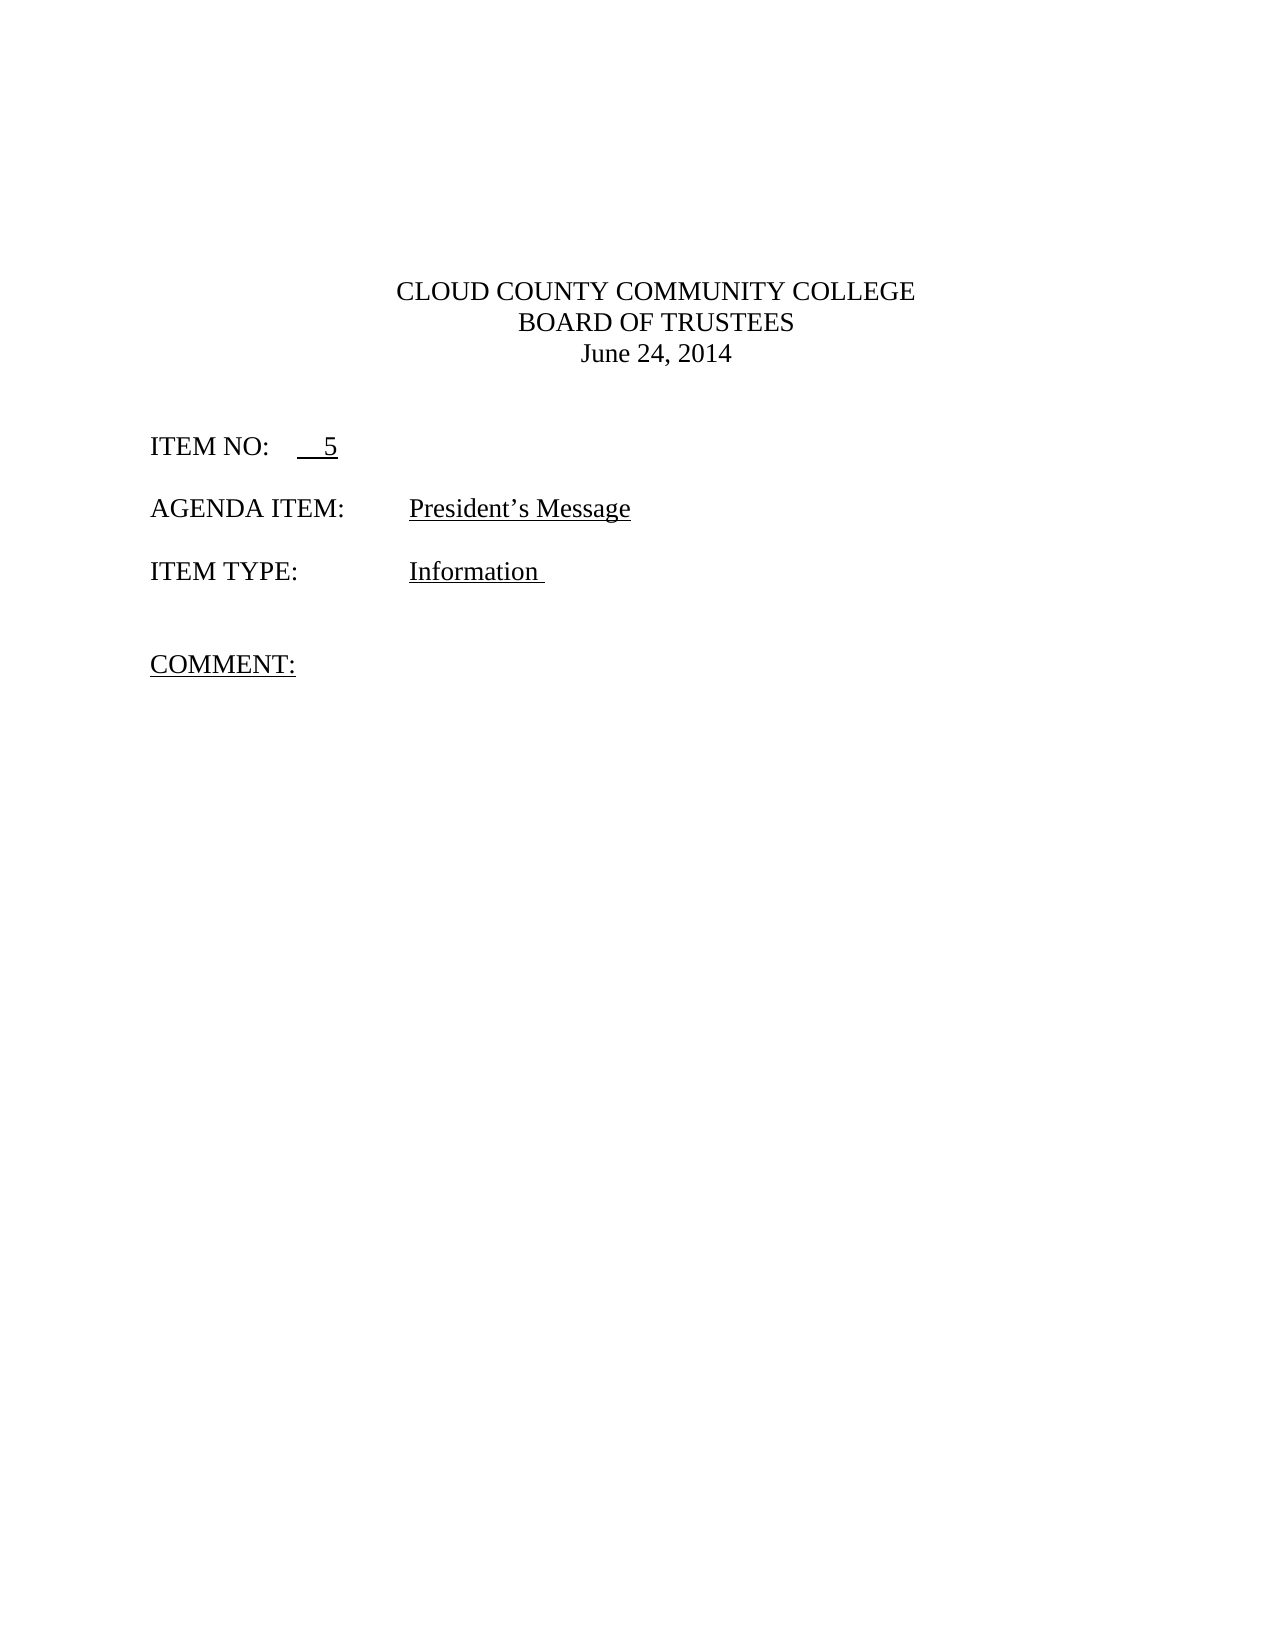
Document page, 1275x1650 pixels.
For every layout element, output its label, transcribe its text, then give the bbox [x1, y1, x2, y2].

text BOARD OF TRUSTEES [150, 306, 1162, 337]
text CLOUD COUNTY COMMUNITY COLLEGE [150, 274, 1162, 306]
text June 24, 2014 [150, 337, 1162, 368]
text ITEM NO: 5 [150, 430, 1162, 461]
text COMMENT: [150, 648, 1162, 679]
text AGENDA ITEM: President’s Message [150, 493, 1162, 524]
text ITEM TYPE: Information [150, 555, 1162, 586]
